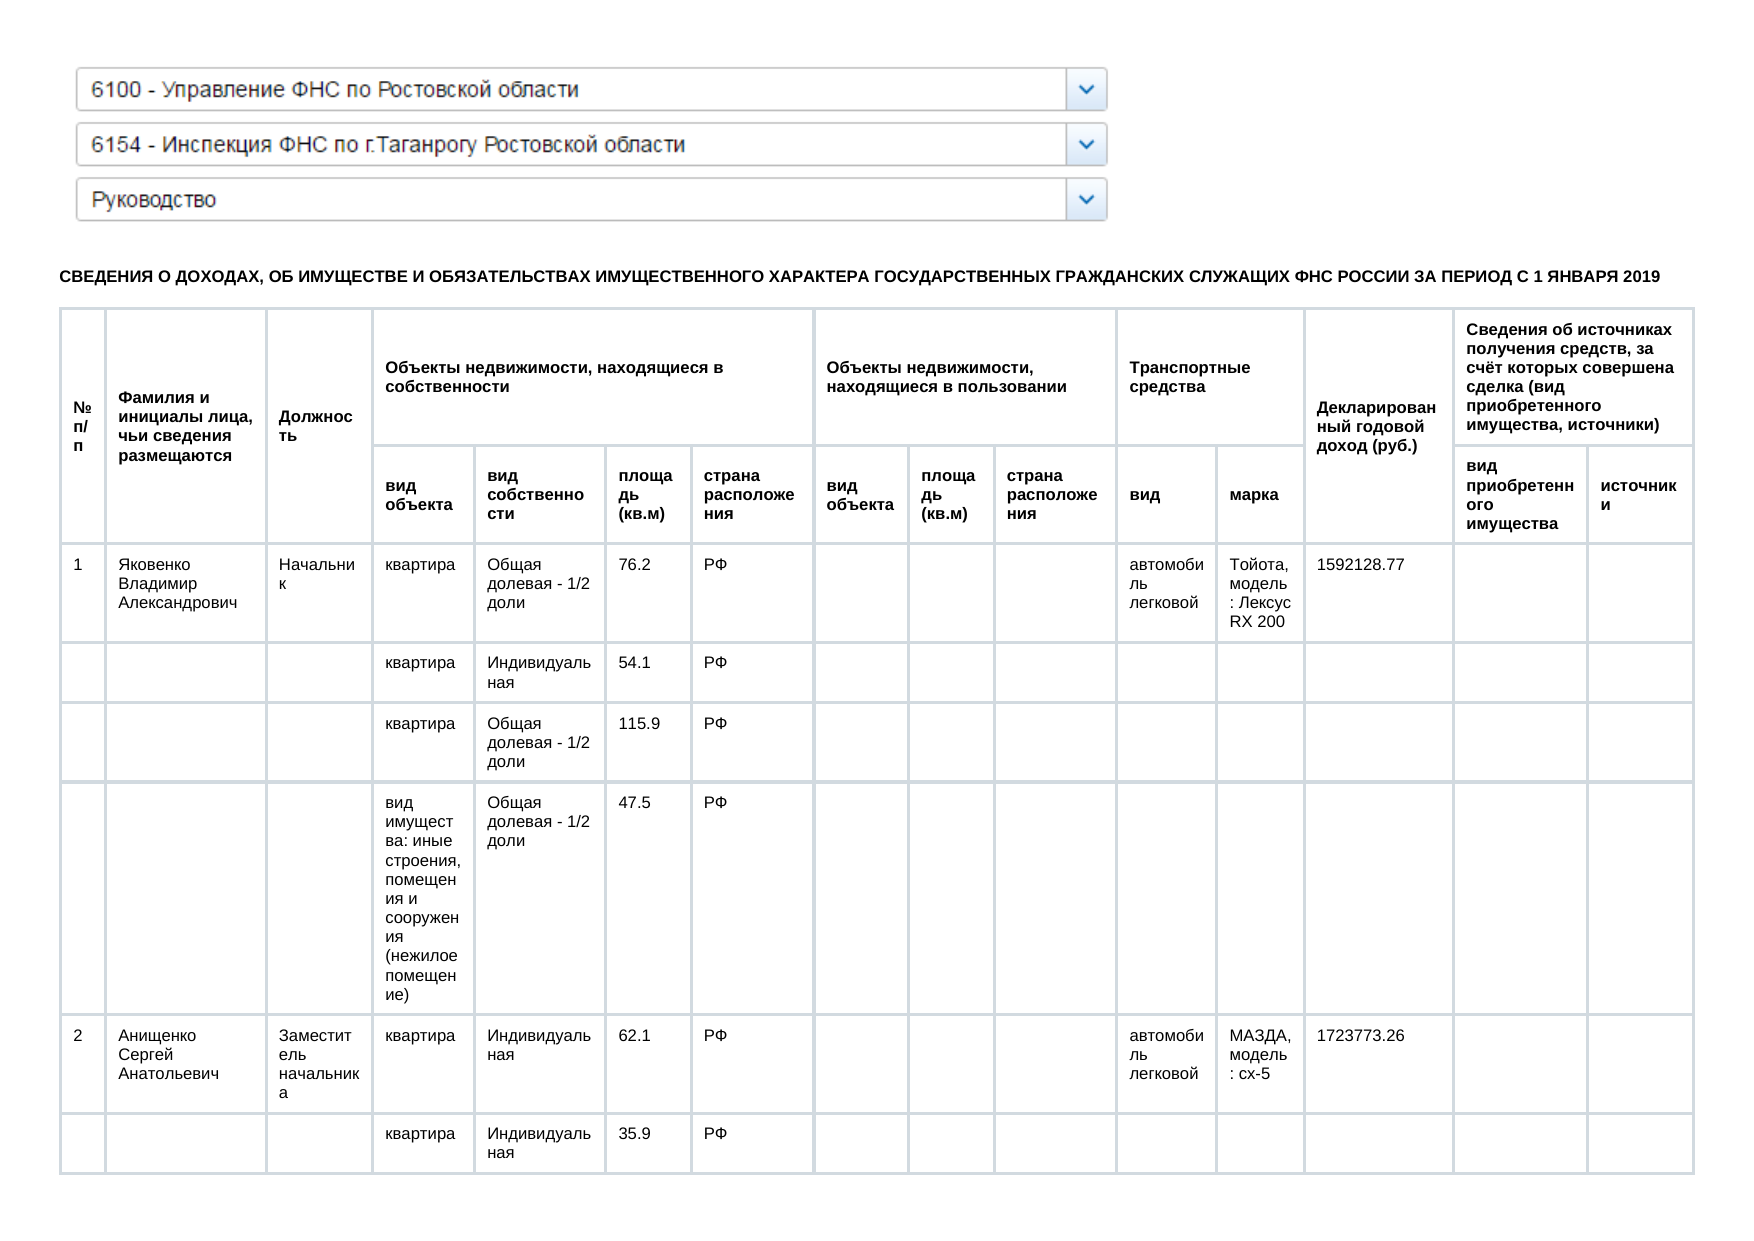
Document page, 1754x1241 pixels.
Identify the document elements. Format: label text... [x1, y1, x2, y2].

table_cell [996, 545, 1115, 641]
table_cell источники [1589, 447, 1692, 542]
table_cell [1455, 784, 1586, 1013]
table_cell [910, 545, 993, 641]
table_cell [1455, 545, 1586, 641]
table_cell Общая долевая - 1/2 доли [476, 704, 604, 780]
table_cell [816, 1115, 907, 1172]
table_cell [1306, 704, 1452, 780]
table_cell РФ [693, 784, 812, 1013]
text СВЕДЕНИЯ О ДОХОДАХ, ОБ ИМУЩЕСТВЕ И ОБЯЗАТЕЛЬСТВАХ ИМУЩЕСТВЕННОГО ХАРАКТЕРА ГОСУДАРСТВЕННЫХ ГРАЖДАНСКИХ СЛУЖАЩИХ ФНС РОССИИ ЗА ПЕРИОД С 1 ЯНВАРЯ 2019 [59, 256, 1695, 286]
table_header Должность [268, 310, 371, 542]
table_cell вид имущества: иные строения, помещения и сооружения (нежилое помещение) [374, 784, 473, 1013]
table_cell Индивидуальная [476, 1016, 604, 1112]
table_header Декларированный годовой доход (руб.) [1306, 310, 1452, 542]
table_cell [996, 1115, 1115, 1172]
table_cell автомобиль легковой [1118, 545, 1215, 641]
table_cell площадь (кв.м) [910, 447, 993, 542]
table_cell [107, 704, 265, 780]
table_cell 2 [62, 1016, 104, 1112]
table_cell 1 [62, 545, 104, 641]
table_cell Индивидуальная [476, 1115, 604, 1172]
table_cell [816, 704, 907, 780]
table_header № п/п [62, 310, 104, 542]
table_cell площадь (кв.м) [607, 447, 690, 542]
table_cell квартира [374, 1016, 473, 1112]
table_cell [1589, 784, 1692, 1013]
table_header Транспортные средства [1118, 310, 1303, 444]
table_cell [107, 1115, 265, 1172]
table_cell [1218, 1115, 1303, 1172]
table_cell [1455, 644, 1586, 701]
table_cell [996, 784, 1115, 1013]
table_cell 62.1 [607, 1016, 690, 1112]
table_cell [910, 644, 993, 701]
table_cell [107, 644, 265, 701]
table_cell вид [1118, 447, 1215, 542]
table_cell [1118, 704, 1215, 780]
table_cell РФ [693, 1115, 812, 1172]
table_header Фамилия и инициалы лица, чьи сведения размещаются [107, 310, 265, 542]
table_cell Индивидуальная [476, 644, 604, 701]
table_cell [996, 1016, 1115, 1112]
table_cell Тойота, модель: Лексус RX 200 [1218, 545, 1303, 641]
table_cell [268, 1115, 371, 1172]
table_cell 115.9 [607, 704, 690, 780]
table_cell [1118, 644, 1215, 701]
table_cell квартира [374, 644, 473, 701]
table_cell Анищенко Сергей Анатольевич [107, 1016, 265, 1112]
table_cell [1589, 644, 1692, 701]
table_cell 54.1 [607, 644, 690, 701]
table_cell [268, 704, 371, 780]
table_cell Яковенко Владимир Александрович [107, 545, 265, 641]
table_cell [910, 784, 993, 1013]
table_cell Заместитель начальника [268, 1016, 371, 1112]
table_cell [910, 704, 993, 780]
table_cell [816, 784, 907, 1013]
table_cell [1306, 784, 1452, 1013]
table_cell [816, 545, 907, 641]
table_cell Общая долевая - 1/2 доли [476, 784, 604, 1013]
table_cell квартира [374, 704, 473, 780]
table_cell вид объекта [374, 447, 473, 542]
table_cell МАЗДА, модель: cx-5 [1218, 1016, 1303, 1112]
table_cell 76.2 [607, 545, 690, 641]
table_cell 1592128.77 [1306, 545, 1452, 641]
table_cell Общая долевая - 1/2 доли [476, 545, 604, 641]
table_cell 35.9 [607, 1115, 690, 1172]
table_cell [1589, 704, 1692, 780]
table_header Объекты недвижимости, находящиеся в собственности [374, 310, 812, 444]
table_cell РФ [693, 704, 812, 780]
table_cell [910, 1016, 993, 1112]
table_cell РФ [693, 644, 812, 701]
table_cell [1218, 704, 1303, 780]
table_cell [62, 1115, 104, 1172]
table_cell 47.5 [607, 784, 690, 1013]
table_cell автомобиль легковой [1118, 1016, 1215, 1112]
table_cell [1589, 1115, 1692, 1172]
table_cell [816, 1016, 907, 1112]
table_cell 1723773.26 [1306, 1016, 1452, 1112]
table_cell [1218, 644, 1303, 701]
table_cell [996, 644, 1115, 701]
table_cell [62, 784, 104, 1013]
table_cell Начальник [268, 545, 371, 641]
table_cell [996, 704, 1115, 780]
table_cell [1455, 1016, 1586, 1112]
table_cell вид собственности [476, 447, 604, 542]
table_header Сведения об источниках получения средств, за счёт которых совершена сделка (вид приобретенного имущества, источники) [1455, 310, 1692, 444]
table_cell [62, 644, 104, 701]
table_cell марка [1218, 447, 1303, 542]
table_cell [1306, 1115, 1452, 1172]
table_cell [1118, 784, 1215, 1013]
table_cell [816, 644, 907, 701]
table_cell [268, 644, 371, 701]
table_cell РФ [693, 545, 812, 641]
table_cell [1455, 1115, 1586, 1172]
table_cell [1306, 644, 1452, 701]
table_cell квартира [374, 545, 473, 641]
table_cell вид приобретенного имущества [1455, 447, 1586, 542]
table_cell [910, 1115, 993, 1172]
table_cell [1589, 545, 1692, 641]
table_cell страна расположения [693, 447, 812, 542]
table_cell страна расположения [996, 447, 1115, 542]
table_cell [1118, 1115, 1215, 1172]
table_cell РФ [693, 1016, 812, 1112]
table_cell [268, 784, 371, 1013]
table_cell [107, 784, 265, 1013]
table_header Объекты недвижимости, находящиеся в пользовании [816, 310, 1115, 444]
table_cell [1218, 784, 1303, 1013]
table_cell [1455, 704, 1586, 780]
table_cell вид объекта [816, 447, 907, 542]
table_cell [62, 704, 104, 780]
table_cell квартира [374, 1115, 473, 1172]
table_cell [1589, 1016, 1692, 1112]
picture [59, 59, 1119, 231]
